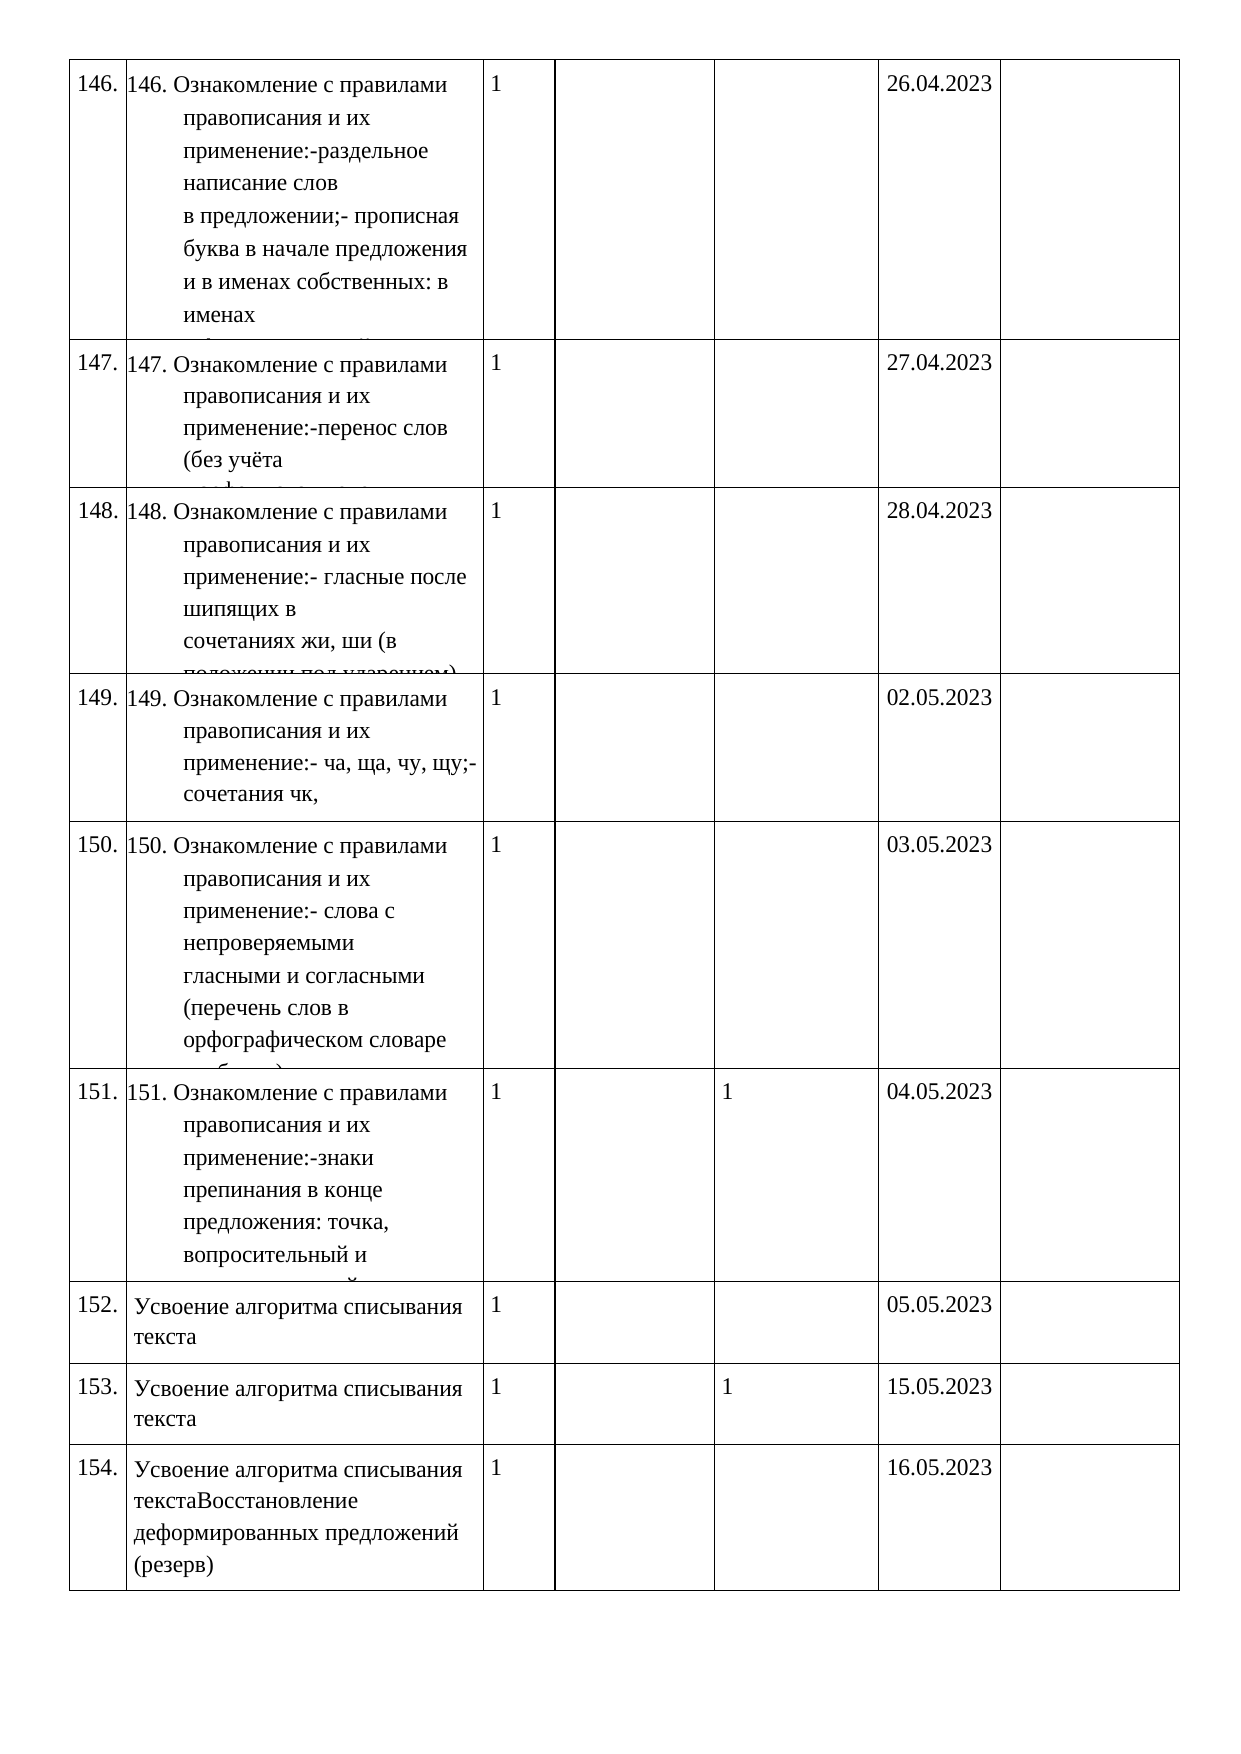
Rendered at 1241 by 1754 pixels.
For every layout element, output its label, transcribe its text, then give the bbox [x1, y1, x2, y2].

table_cell [715, 1282, 878, 1363]
table_cell [556, 674, 714, 821]
table_cell [556, 1069, 714, 1281]
table_cell Усвоение алгоритма списывания текста [127, 1282, 483, 1363]
table_cell [1001, 822, 1179, 1067]
table_cell [1001, 1282, 1179, 1363]
table_cell 153. [70, 1364, 126, 1444]
table_cell 152. [70, 1282, 126, 1363]
table_cell 1 [484, 1445, 554, 1589]
table_header [1001, 60, 1179, 339]
table_cell [556, 1282, 714, 1363]
table_cell 150. Ознакомление с правилами правописания и их применение:- слова с непроверяемыми гласными и согласными (перечень слов в орфографическом словаре учебника);- [127, 822, 483, 1067]
table_cell [715, 822, 878, 1067]
table_cell 149. [70, 674, 126, 821]
table_cell 154. [70, 1445, 126, 1589]
table_cell [1001, 674, 1179, 821]
table_cell 27.04.2023 [879, 340, 1000, 487]
table_cell 1 [715, 1069, 878, 1281]
table_cell [1001, 340, 1179, 487]
table_cell [556, 1445, 714, 1589]
table_cell Усвоение алгоритма списывания текста [127, 1364, 483, 1444]
table_cell 16.05.2023 [879, 1445, 1000, 1589]
table_cell 148. Ознакомление с правилами правописания и их применение:- гласные после шипящих в сочетаниях жи, ши (в положении под ударением), [127, 488, 483, 673]
table_cell 15.05.2023 [879, 1364, 1000, 1444]
table_cell 02.05.2023 [879, 674, 1000, 821]
table_header [715, 60, 878, 339]
table_cell 1 [715, 1364, 878, 1444]
table_cell [556, 488, 714, 673]
table_cell 1 [484, 488, 554, 673]
table_cell [715, 1445, 878, 1589]
table_cell 28.04.2023 [879, 488, 1000, 673]
table_cell 04.05.2023 [879, 1069, 1000, 1281]
table_cell 1 [484, 1364, 554, 1444]
table_cell [556, 1364, 714, 1444]
table_header 1 [484, 60, 554, 339]
table_cell [1001, 1364, 1179, 1444]
table_cell 150. [70, 822, 126, 1067]
table_cell [556, 822, 714, 1067]
table_cell [556, 340, 714, 487]
table_cell 151. [70, 1069, 126, 1281]
table_cell [715, 340, 878, 487]
table_cell [1001, 488, 1179, 673]
table_cell 05.05.2023 [879, 1282, 1000, 1363]
table_header [556, 60, 714, 339]
table_cell 1 [484, 340, 554, 487]
table_cell 147. [70, 340, 126, 487]
table_header 146. [70, 60, 126, 339]
table_cell 03.05.2023 [879, 822, 1000, 1067]
table_cell 151. Ознакомление с правилами правописания и их применение:-знаки препинания в конце предложения: точка, вопросительный и восклицательный знаки. [127, 1069, 483, 1281]
table_cell 147. Ознакомление с правилами правописания и их применение:-перенос слов (без учёта морфемного членения слова);- [127, 340, 483, 487]
table_cell 148. [70, 488, 126, 673]
table_cell [715, 488, 878, 673]
table_cell 1 [484, 822, 554, 1067]
table_cell [715, 674, 878, 821]
table_cell Усвоение алгоритма списывания текстаВосстановление деформированных предложений (резерв) [127, 1445, 483, 1589]
table_cell 1 [484, 674, 554, 821]
table_header 146. Ознакомление с правилами правописания и их применение:-раздельное написание слов в предложении;- прописная буква в начале предложения и в именах собственных: в именах и фамилиях людей, кличках животных;- [127, 60, 483, 339]
table_cell 149. Ознакомление с правилами правописания и их применение:- ча, ща, чу, щу;- сочетания чк, чн;- [127, 674, 483, 821]
table_cell [1001, 1069, 1179, 1281]
table_header 26.04.2023 [879, 60, 1000, 339]
table_cell 1 [484, 1069, 554, 1281]
table_cell 1 [484, 1282, 554, 1363]
table_cell [1001, 1445, 1179, 1589]
